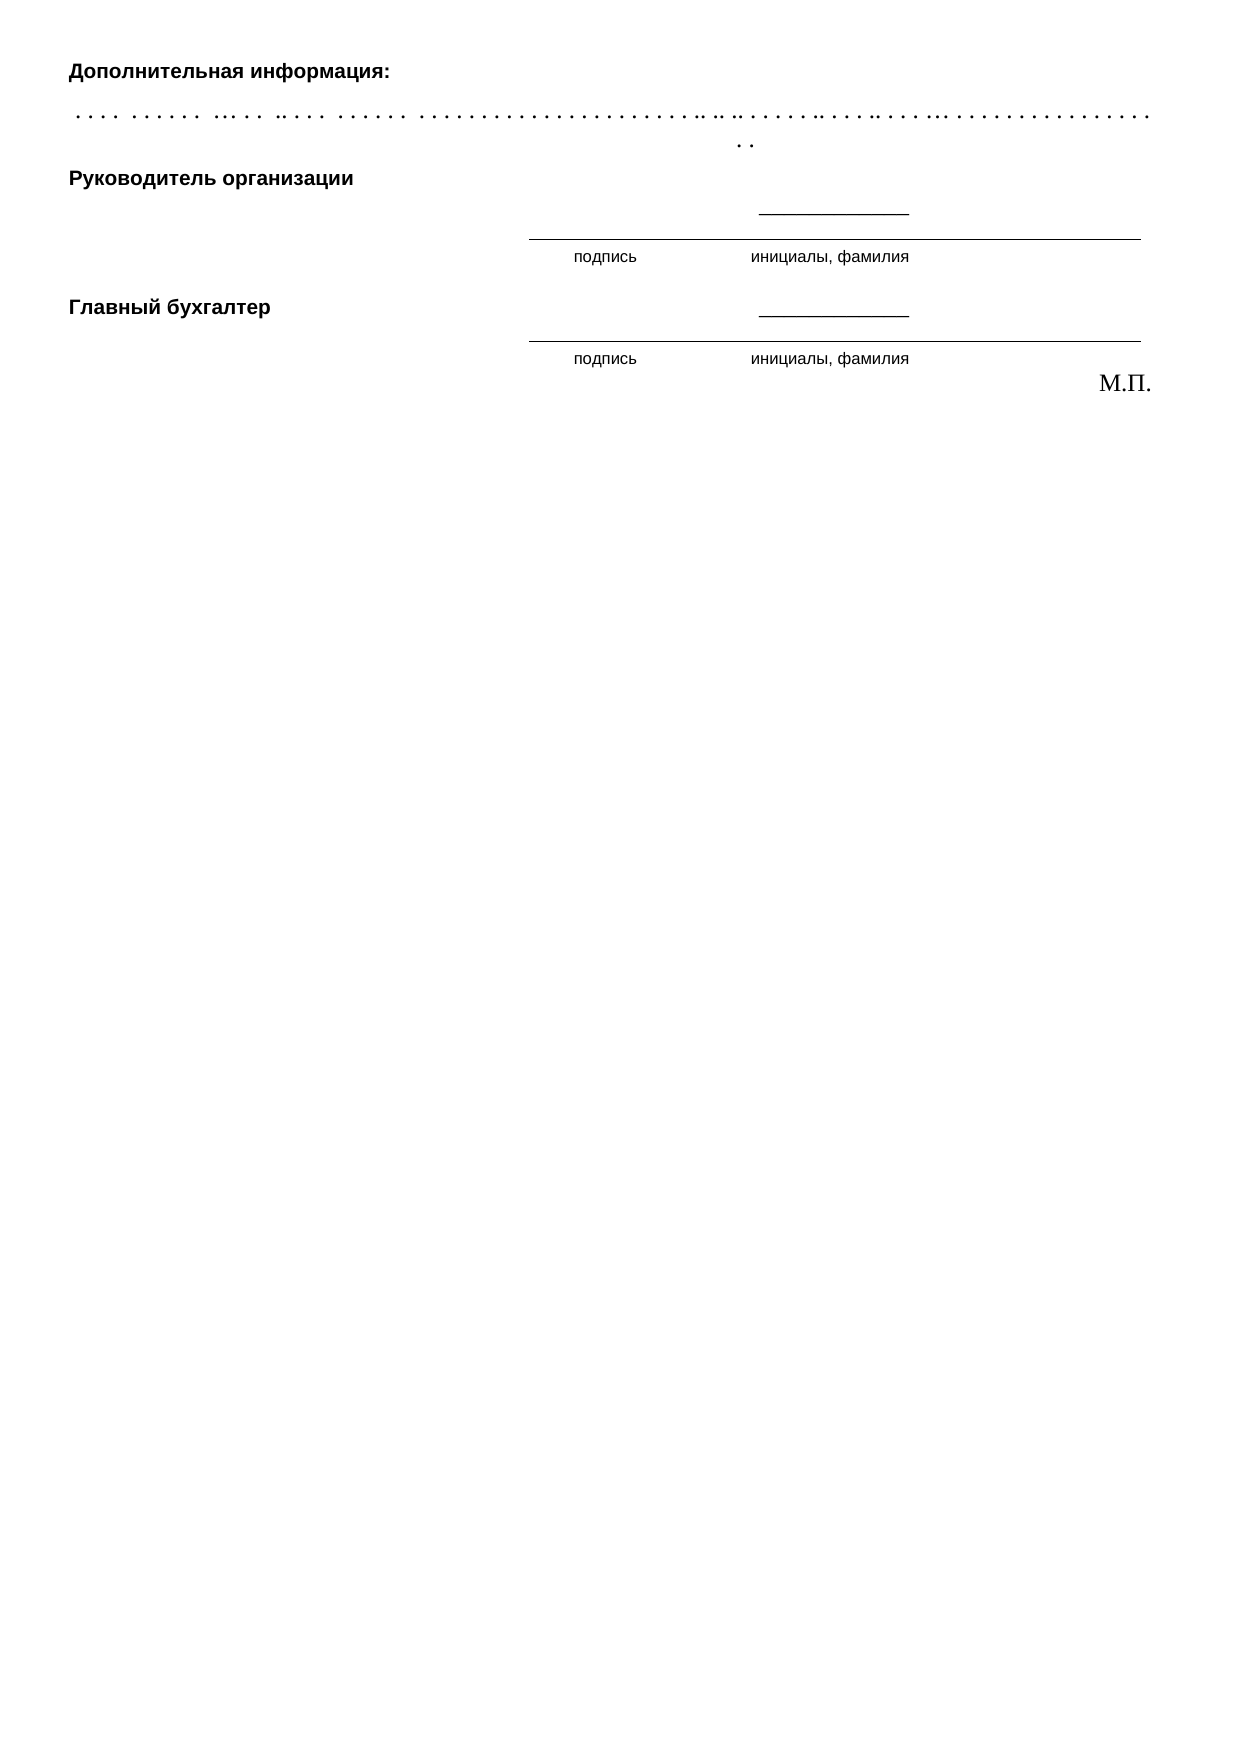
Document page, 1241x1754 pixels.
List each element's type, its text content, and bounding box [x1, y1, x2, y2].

text подпись инициалы, фамилия [573, 247, 1152, 266]
text . . . . . . . . . . … . . .. . . . . . . . . . . . . . . . . . . . . . . . . . . . . . . . .. .. .. . . . . . .. . . . .. . . . … . . . . . . . . . . . . . . . . . . [68, 96, 1152, 153]
text подпись инициалы, фамилия [573, 349, 1152, 368]
text Дополнительная информация: [68, 59, 1152, 83]
text ____________ [68, 189, 1152, 218]
text М.П. [177, 368, 1152, 397]
text Руководитель организации [68, 166, 1152, 189]
text Главный бухгалтер ____________ [68, 291, 1152, 320]
